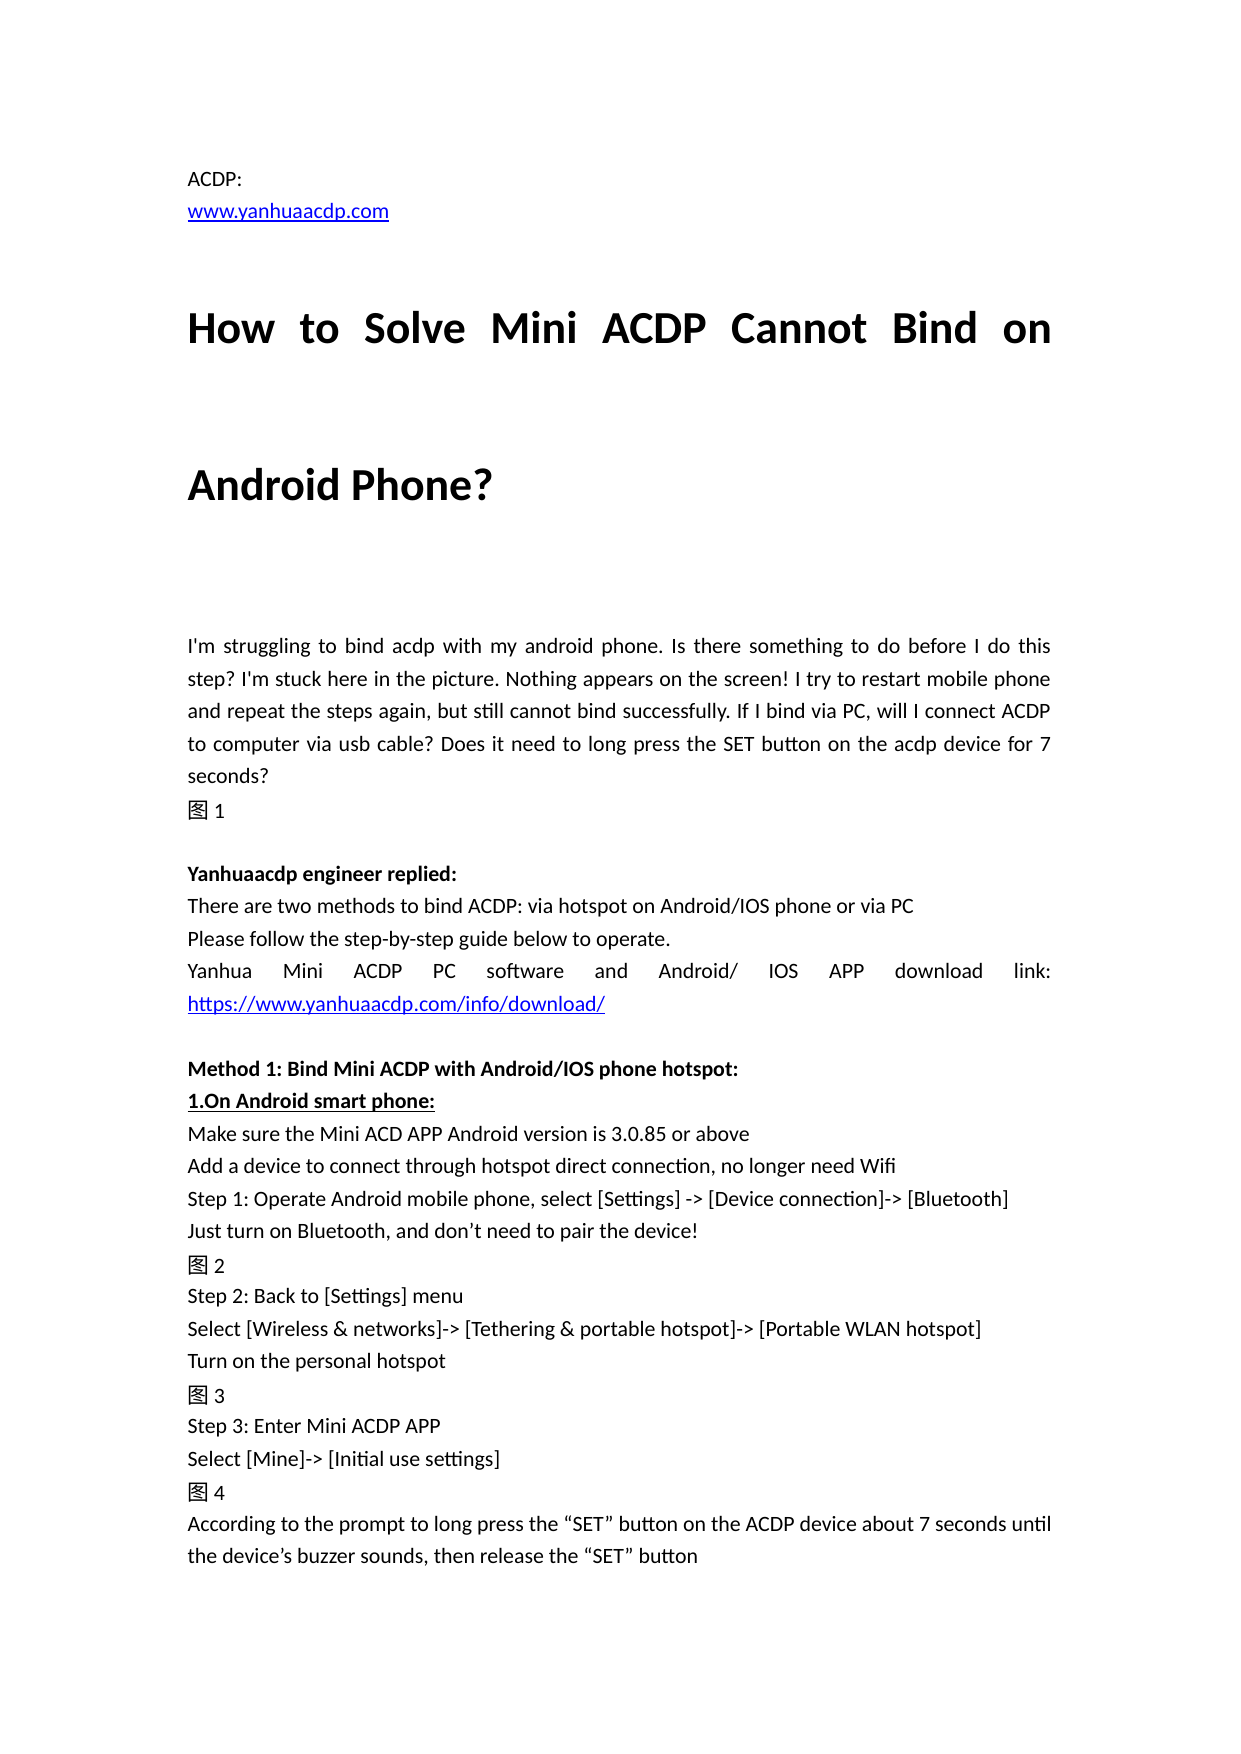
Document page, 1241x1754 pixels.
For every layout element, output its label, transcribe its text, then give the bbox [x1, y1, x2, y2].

text ACDP: [187, 162, 1053, 194]
text Please follow the step-by-step guide below to operate. [187, 922, 1053, 955]
text Yanhuaacdp engineer replied: [187, 857, 1053, 890]
text 图2 [187, 1247, 1053, 1280]
text Yanhua Mini ACDP PC software and Android/ IOS APP download link: https://www.yanhuaacdp.com/info/download/ [187, 955, 1053, 1020]
text Make sure the Mini ACD APP Android version is 3.0.85 or above [187, 1117, 1053, 1150]
text Step 1: Operate Android mobile phone, select [Settings] -> [Device connection]-> [Bluetooth] [187, 1182, 1053, 1215]
text Add a device to connect through hotspot direct connection, no longer need Wifi [187, 1150, 1053, 1182]
text www.yanhuaacdp.com [187, 194, 1053, 227]
text Step 3: Enter Mini ACDP APP [187, 1410, 1053, 1442]
text Step 2: Back to [Settings] menu [187, 1280, 1053, 1312]
text Just turn on Bluetooth, and don’t need to pair the device! [187, 1215, 1053, 1247]
text I'm struggling to bind acdp with my android phone. Is there something to do before I do this step? I'm stuck here in the picture. Nothing appears on the screen! I try to restart mobile phone and repeat the steps again, but still cannot bind successfully. If I bind via PC, will I connect ACDP to computer via usb cable? Does it need to long press the SET button on the acdp device for 7 seconds? [187, 630, 1053, 792]
text 图3 [187, 1377, 1053, 1410]
text 图1 [187, 792, 1053, 825]
text According to the prompt to long press the “SET” button on the ACDP device about 7 seconds until the device’s buzzer sounds, then release the “SET” button [187, 1507, 1053, 1572]
text Turn on the personal hotspot [187, 1345, 1053, 1377]
text Method 1: Bind Mini ACDP with Android/IOS phone hotspot: [187, 1052, 1053, 1085]
subtitle How to Solve Mini ACDP Cannot Bind on Android Phone? [187, 295, 1053, 516]
text 图4 [187, 1475, 1053, 1507]
text There are two methods to bind ACDP: via hotspot on Android/IOS phone or via PC [187, 890, 1053, 922]
text Select [Mine]-> [Initial use settings] [187, 1442, 1053, 1475]
text 1.On Android smart phone: [187, 1085, 1053, 1117]
text Select [Wireless & networks]-> [Tethering & portable hotspot]-> [Portable WLAN hotspot] [187, 1312, 1053, 1345]
